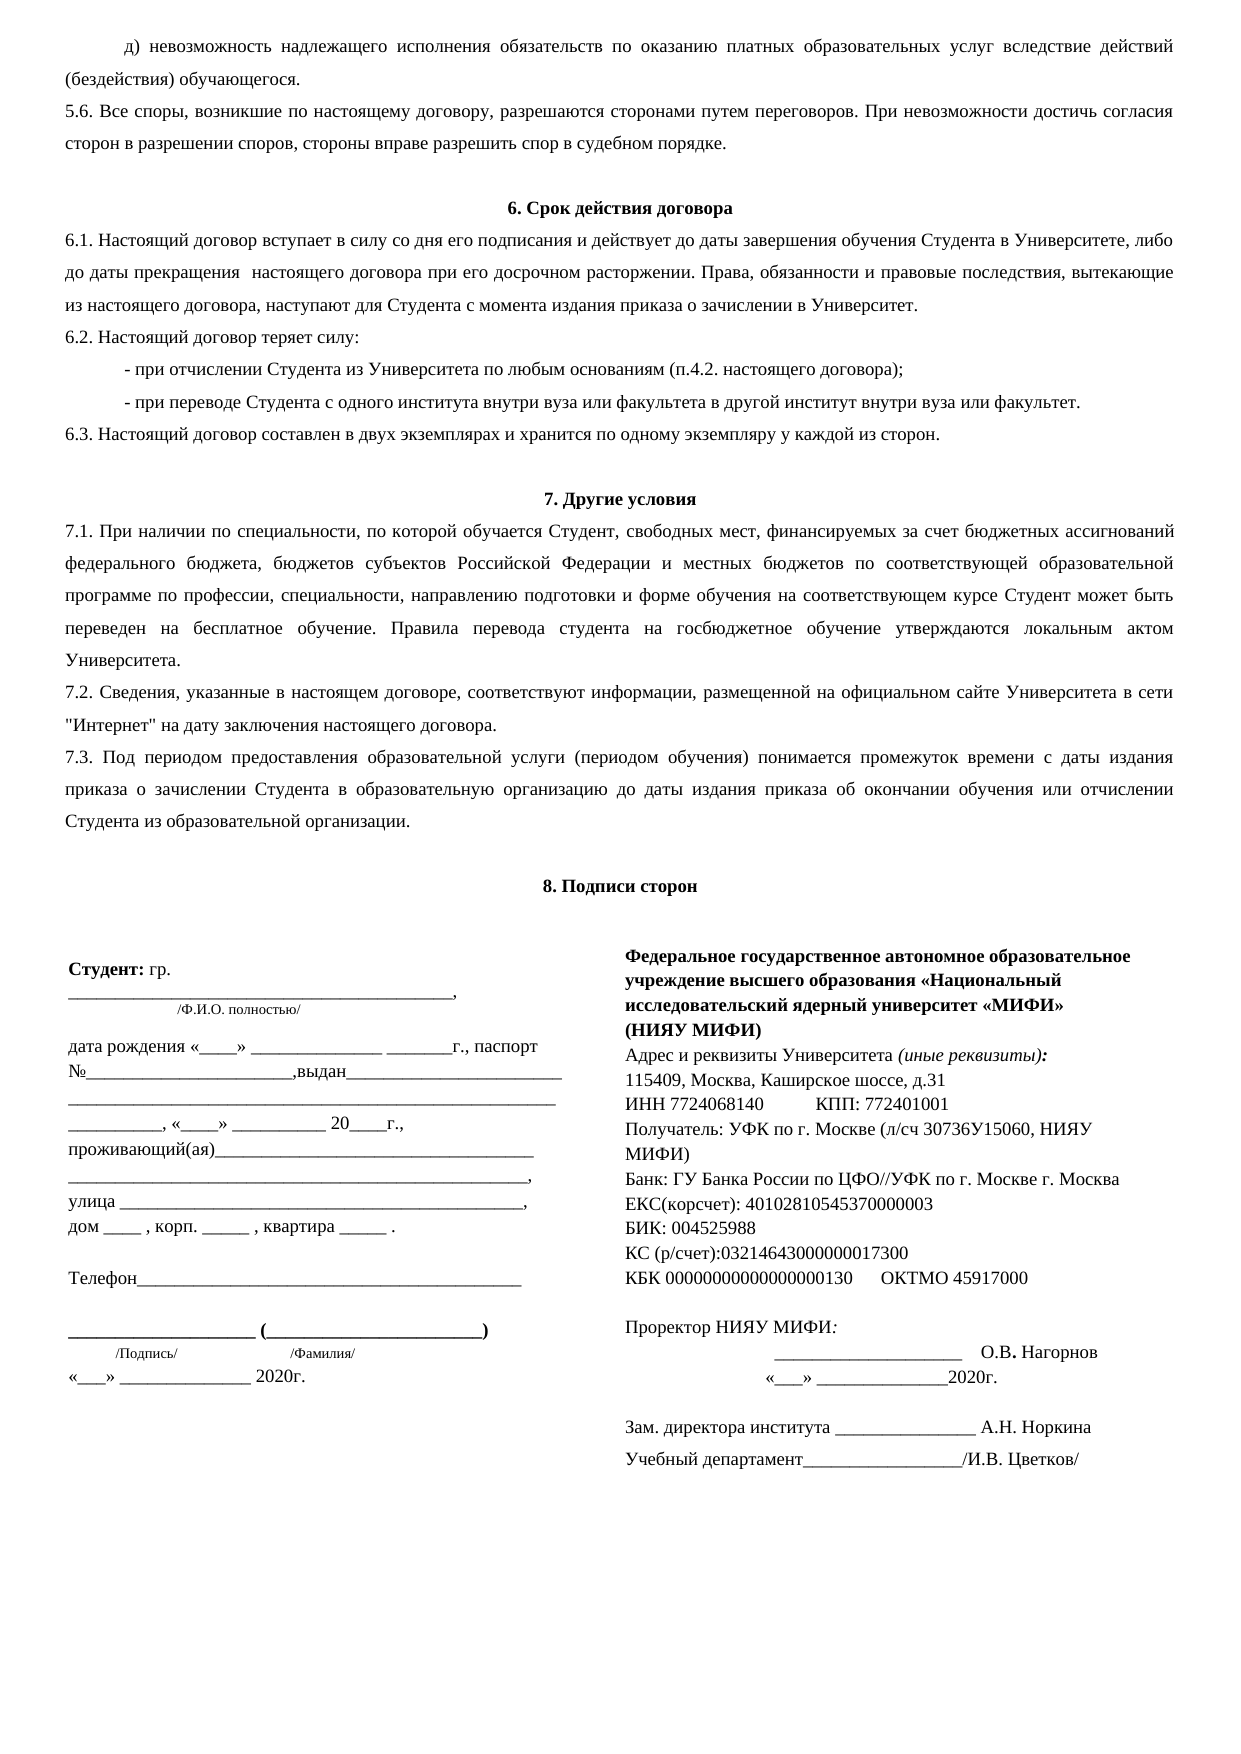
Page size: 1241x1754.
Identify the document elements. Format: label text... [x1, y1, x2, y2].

text 7. Другие условия [65, 487, 1175, 509]
text 7.1. При наличии по специальности, по которой обучается Студент, свободных мест, финансируемых за счет бюджетных ассигнований федерального бюджета, бюджетов субъектов Российской Федерации и местных бюджетов по соответствующей образовательной программе по профессии, специальности, направлению подготовки и форме обучения на соответствующем курсе Студент может быть переведен на бесплатное обучение. Правила перевода студента на госбюджетное обучение утверждаются локальным актом Университета. [65, 520, 1175, 671]
text - при отчислении Студента из Университета по любым основаниям (п.4.2. настоящего договора); [65, 358, 1175, 380]
text 6.2. Настоящий договор теряет силу: [65, 326, 1175, 348]
text 6.1. Настоящий договор вступает в силу со дня его подписания и действует до даты завершения обучения Студента в Университете, либо до даты прекращения настоящего договора при его досрочном расторжении. Права, обязанности и правовые последствия, вытекающие из настоящего договора, наступают для Студента с момента издания приказа о зачислении в Университет. [65, 229, 1175, 315]
text 8. Подписи сторон [65, 875, 1175, 897]
text 7.2. Сведения, указанные в настоящем договоре, соответствуют информации, размещенной на официальном сайте Университета в сети "Интернет" на дату заключения настоящего договора. [65, 681, 1175, 735]
text 7.3. Под периодом предоставления образовательной услуги (периодом обучения) понимается промежуток времени с даты издания приказа о зачислении Студента в образовательную организацию до даты издания приказа об окончании обучения или отчислении Студента из образовательной организации. [65, 746, 1175, 832]
text - при переводе Студента с одного института внутри вуза или факультета в другой институт внутри вуза или факультет. [65, 391, 1175, 412]
text д) невозможность надлежащего исполнения обязательств по оказанию платных образовательных услуг вследствие действий (бездействия) обучающегося. [65, 35, 1175, 89]
text 5.6. Все споры, возникшие по настоящему договору, разрешаются сторонами путем переговоров. При невозможности достичь согласия сторон в разрешении споров, стороны вправе разрешить спор в судебном порядке. [65, 100, 1175, 154]
text 6. Срок действия договора [65, 197, 1175, 218]
text 6.3. Настоящий договор составлен в двух экземплярах и хранится по одному экземпляру у каждой из сторон. [65, 423, 1175, 444]
